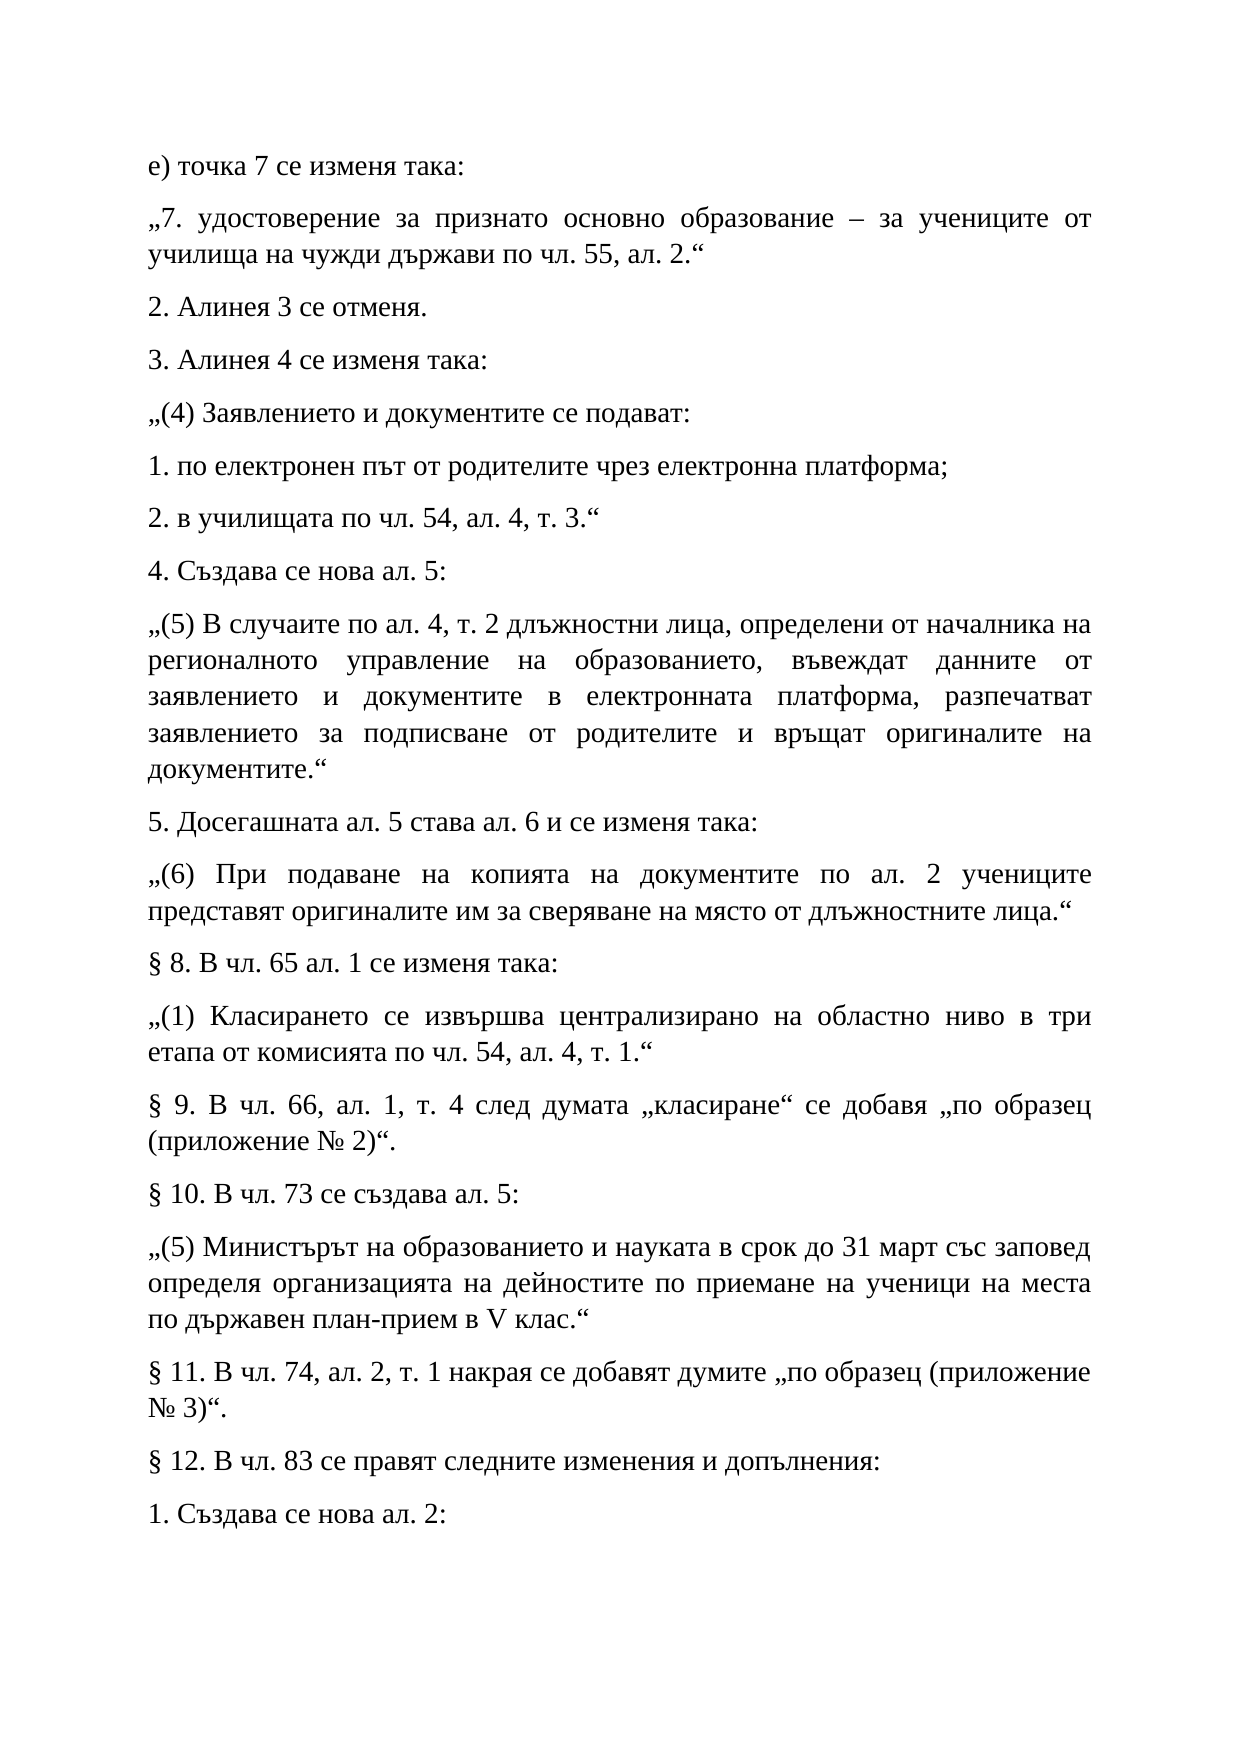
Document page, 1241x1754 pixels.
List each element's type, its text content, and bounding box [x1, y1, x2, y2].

text е) точка 7 се изменя така: [148, 148, 1093, 181]
text 4. Създава се нова ал. 5: [148, 553, 1093, 587]
text § 8. В чл. 65 ал. 1 се изменя така: [148, 945, 1093, 979]
text „7. удостоверение за признато основно образование – за учениците от училища на чужди държави по чл. 55, ал. 2.“ [148, 200, 1093, 270]
text 2. в училищата по чл. 54, ал. 4, т. 3.“ [148, 501, 1093, 534]
text 3. Алинея 4 се изменя така: [148, 342, 1093, 376]
text § 12. В чл. 83 се правят следните изменения и допълнения: [148, 1443, 1093, 1477]
text § 11. В чл. 74, ал. 2, т. 1 накрая се добавят думите „по образец (приложение № 3)“. [148, 1354, 1093, 1424]
text 1. по електронен път от родителите чрез електронна платформа; [148, 448, 1093, 481]
text „(6) При подаване на копията на документите по ал. 2 учениците представят оригиналите им за сверяване на място от длъжностните лица.“ [148, 856, 1093, 926]
text „(1) Класирането се извършва централизирано на областно ниво в три етапа от комисията по чл. 54, ал. 4, т. 1.“ [148, 998, 1093, 1068]
text § 10. В чл. 73 се създава ал. 5: [148, 1176, 1093, 1210]
text „(4) Заявлението и документите се подават: [148, 395, 1093, 428]
text 2. Алинея 3 се отменя. [148, 289, 1093, 323]
text § 9. В чл. 66, ал. 1, т. 4 след думата „класиране“ се добавя „по образец (приложение № 2)“. [148, 1087, 1093, 1157]
text 5. Досегашната ал. 5 става ал. 6 и се изменя така: [148, 804, 1093, 837]
text „(5) Министърът на образованието и науката в срок до 31 март със заповед определя организацията на дейностите по приемане на ученици на места по държавен план-прием в V клас.“ [148, 1229, 1093, 1335]
text „(5) В случаите по ал. 4, т. 2 длъжностни лица, определени от началника на регионалното управление на образованието, въвеждат данните от заявлението и документите в електронната платформа, разпечатват заявлението за подписване от родителите и връщат оригиналите на документите.“ [148, 606, 1093, 784]
text 1. Създава се нова ал. 2: [148, 1496, 1093, 1529]
